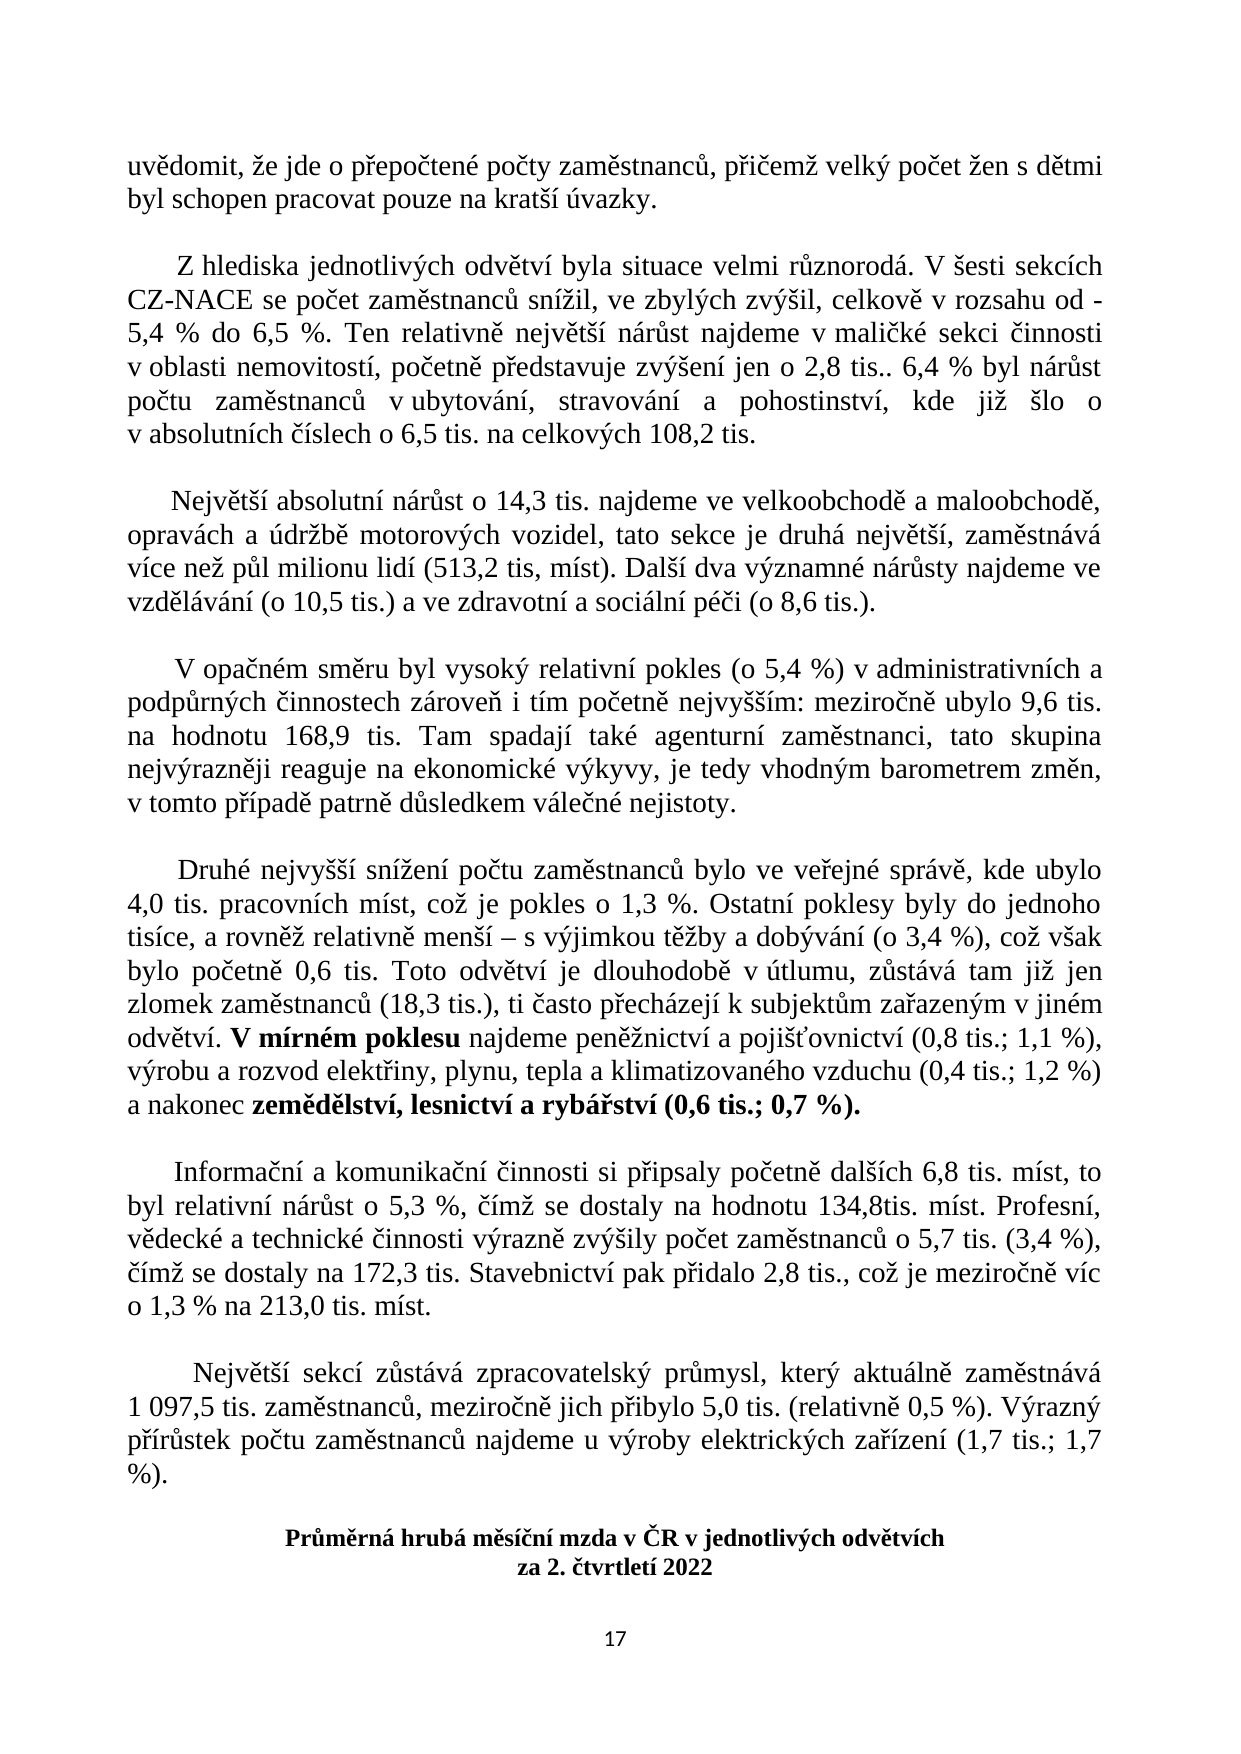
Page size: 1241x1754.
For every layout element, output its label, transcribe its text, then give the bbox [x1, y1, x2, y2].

text Informační a komunikační činnosti si připsaly početně dalších 6,8 tis. míst, to byl relativní nárůst o 5,3 %, čímž se dostaly na hodnotu 134,8tis. míst. Profesní, vědecké a technické činnosti výrazně zvýšily počet zaměstnanců o 5,7 tis. (3,4 %), čímž se dostaly na 172,3 tis. Stavebnictví pak přidalo 2,8 tis., což je meziročně víc o 1,3 % na 213,0 tis. míst. [127, 1154, 1103, 1322]
text Druhé nejvyšší snížení počtu zaměstnanců bylo ve veřejné správě, kde ubylo 4,0 tis. pracovních míst, což je pokles o 1,3 %. Ostatní poklesy byly do jednoho tisíce, a rovněž relativně menší – s výjimkou těžby a dobývání (o 3,4 %), což však bylo početně 0,6 tis. Toto odvětví je dlouhodobě v útlumu, zůstává tam již jen zlomek zaměstnanců (18,3 tis.), ti často přecházejí k subjektům zařazeným v jiném odvětví. V mírném poklesu najdeme peněžnictví a pojišťovnictví (0,8 tis.; 1,1 %), výrobu a rozvod elektřiny, plynu, tepla a klimatizovaného vzduchu (0,4 tis.; 1,2 %) a nakonec zemědělství, lesnictví a rybářství (0,6 tis.; 0,7 %). [127, 852, 1103, 1121]
text V opačném směru byl vysoký relativní pokles (o 5,4 %) v administrativních a podpůrných činnostech zároveň i tím početně nejvyšším: meziročně ubylo 9,6 tis. na hodnotu 168,9 tis. Tam spadají také agenturní zaměstnanci, tato skupina nejvýrazněji reaguje na ekonomické výkyvy, je tedy vhodným barometrem změn, v tomto případě patrně důsledkem válečné nejistoty. [127, 651, 1103, 819]
text Největší absolutní nárůst o 14,3 tis. najdeme ve velkoobchodě a maloobchodě, opravách a údržbě motorových vozidel, tato sekce je druhá největší, zaměstnává více než půl milionu lidí (513,2 tis, míst). Další dva významné nárůsty najdeme ve vzdělávání (o 10,5 tis.) a ve zdravotní a sociální péči (o 8,6 tis.). [127, 483, 1103, 617]
text Největší sekcí zůstává zpracovatelský průmysl, který aktuálně zaměstnává 1 097,5 tis. zaměstnanců, meziročně jich přibylo 5,0 tis. (relativně 0,5 %). Výrazný přírůstek počtu zaměstnanců najdeme u výroby elektrických zařízení (1,7 tis.; 1,7 %). [127, 1355, 1103, 1489]
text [127, 148, 1103, 215]
text za 2. čtvrtletí 2022 [127, 1552, 1103, 1581]
text Průměrná hrubá měsíční mzda v ČR v jednotlivých odvětvích [127, 1523, 1103, 1552]
text Z hlediska jednotlivých odvětví byla situace velmi různorodá. V šesti sekcích CZ-NACE se počet zaměstnanců snížil, ve zbylých zvýšil, celkově v rozsahu od -5,4 % do 6,5 %. Ten relativně největší nárůst najdeme v maličké sekci činnosti v oblasti nemovitostí, početně představuje zvýšení jen o 2,8 tis.. 6,4 % byl nárůst počtu zaměstnanců v ubytování, stravování a pohostinství, kde již šlo o v absolutních číslech o 6,5 tis. na celkových 108,2 tis. [127, 248, 1103, 450]
